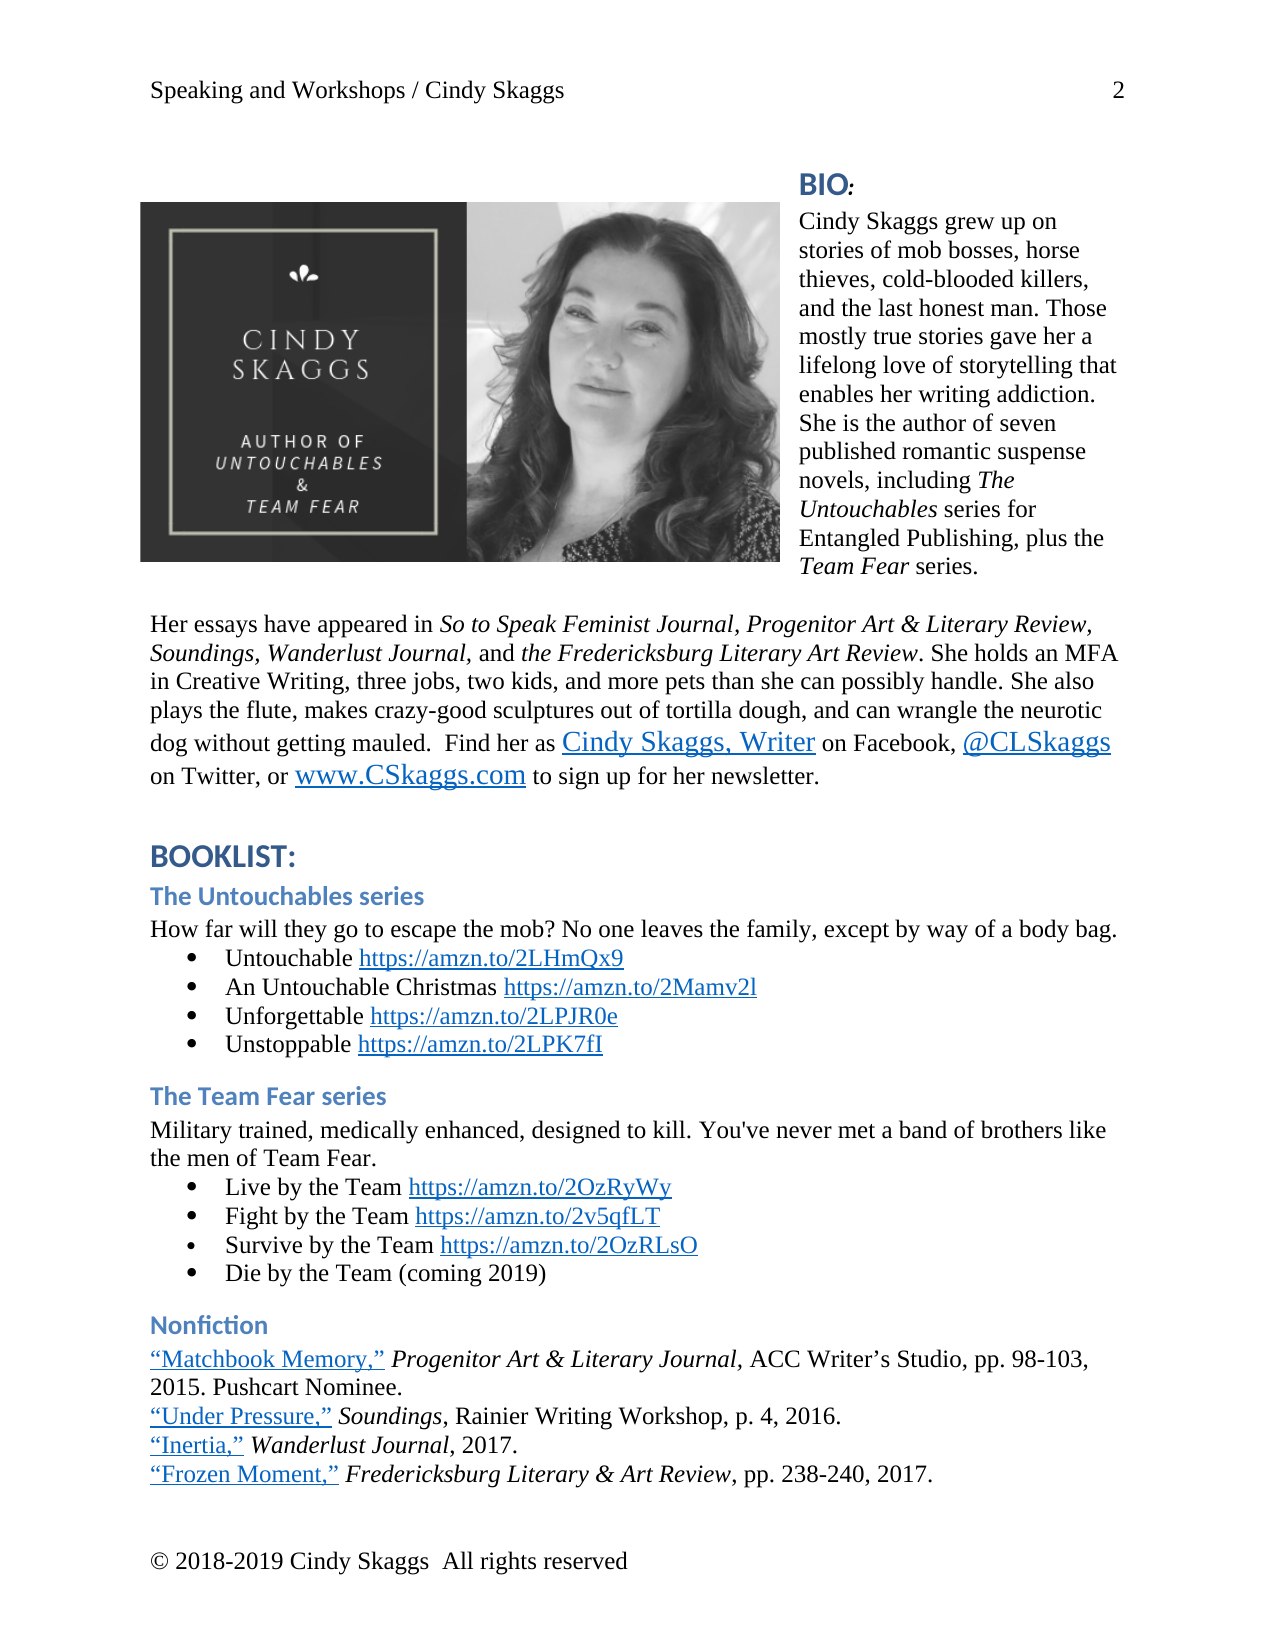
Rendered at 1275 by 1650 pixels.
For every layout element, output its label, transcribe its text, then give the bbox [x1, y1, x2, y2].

subtitle The Team Fear series [150, 1079, 1125, 1112]
list Survive by the Team https://amzn.to/2OzRLsO [187, 1230, 1125, 1258]
list Unforgettable https://amzn.to/2LPJR0e [187, 1001, 1125, 1029]
text Her essays have appeared in So to Speak Feminist Journal, Progenitor Art & Literary Review, Soundings, Wanderlust Journal, and the Fredericksburg Literary Art Review. She holds an MFA in Creative Writing, three jobs, two kids, and more pets than she can possibly handle. She also plays the flute, makes crazy-good sculptures out of tortilla dough, and can wrangle the neurotic dog without getting mauled. Find her as Cindy Skaggs, Writer on Facebook, @CLSkaggs on Twitter, or www.CSkaggs.com to sign up for her newsletter. [150, 609, 1125, 791]
list An Untouchable Christmas https://amzn.to/2Mamv2l [187, 972, 1125, 1001]
list Untouchable https://amzn.to/2LHmQx9 [187, 943, 1125, 972]
text BIO: [150, 162, 1125, 203]
list Fight by the Team https://amzn.to/2v5qfLT [187, 1201, 1125, 1230]
picture [140, 202, 780, 562]
list Die by the Team (coming 2019) [187, 1258, 1125, 1287]
subtitle Nonfiction [150, 1308, 1125, 1341]
subtitle The Untouchables series [150, 879, 1125, 912]
text Military trained, medically enhanced, designed to kill. You've never met a band of brothers like the men of Team Fear. [150, 1115, 1125, 1172]
text “Frozen Moment,” Fredericksburg Literary & Art Review, pp. 238-240, 2017. [150, 1459, 1125, 1487]
list Live by the Team https://amzn.to/2OzRyWy [187, 1172, 1125, 1201]
text “Under Pressure,” Soundings, Rainier Writing Workshop, p. 4, 2016. [150, 1401, 1125, 1430]
text “Matchbook Memory,” Progenitor Art & Literary Journal, ACC Writer’s Studio, pp. 98-103, 2015. Pushcart Nominee. [150, 1344, 1125, 1401]
text How far will they go to escape the mob? No one leaves the family, except by way of a body bag. [150, 914, 1125, 943]
list Unstoppable https://amzn.to/2LPK7fI [187, 1029, 1125, 1058]
text “Inertia,” Wanderlust Journal, 2017. [150, 1430, 1125, 1459]
subtitle BOOKLIST: [150, 835, 1125, 876]
